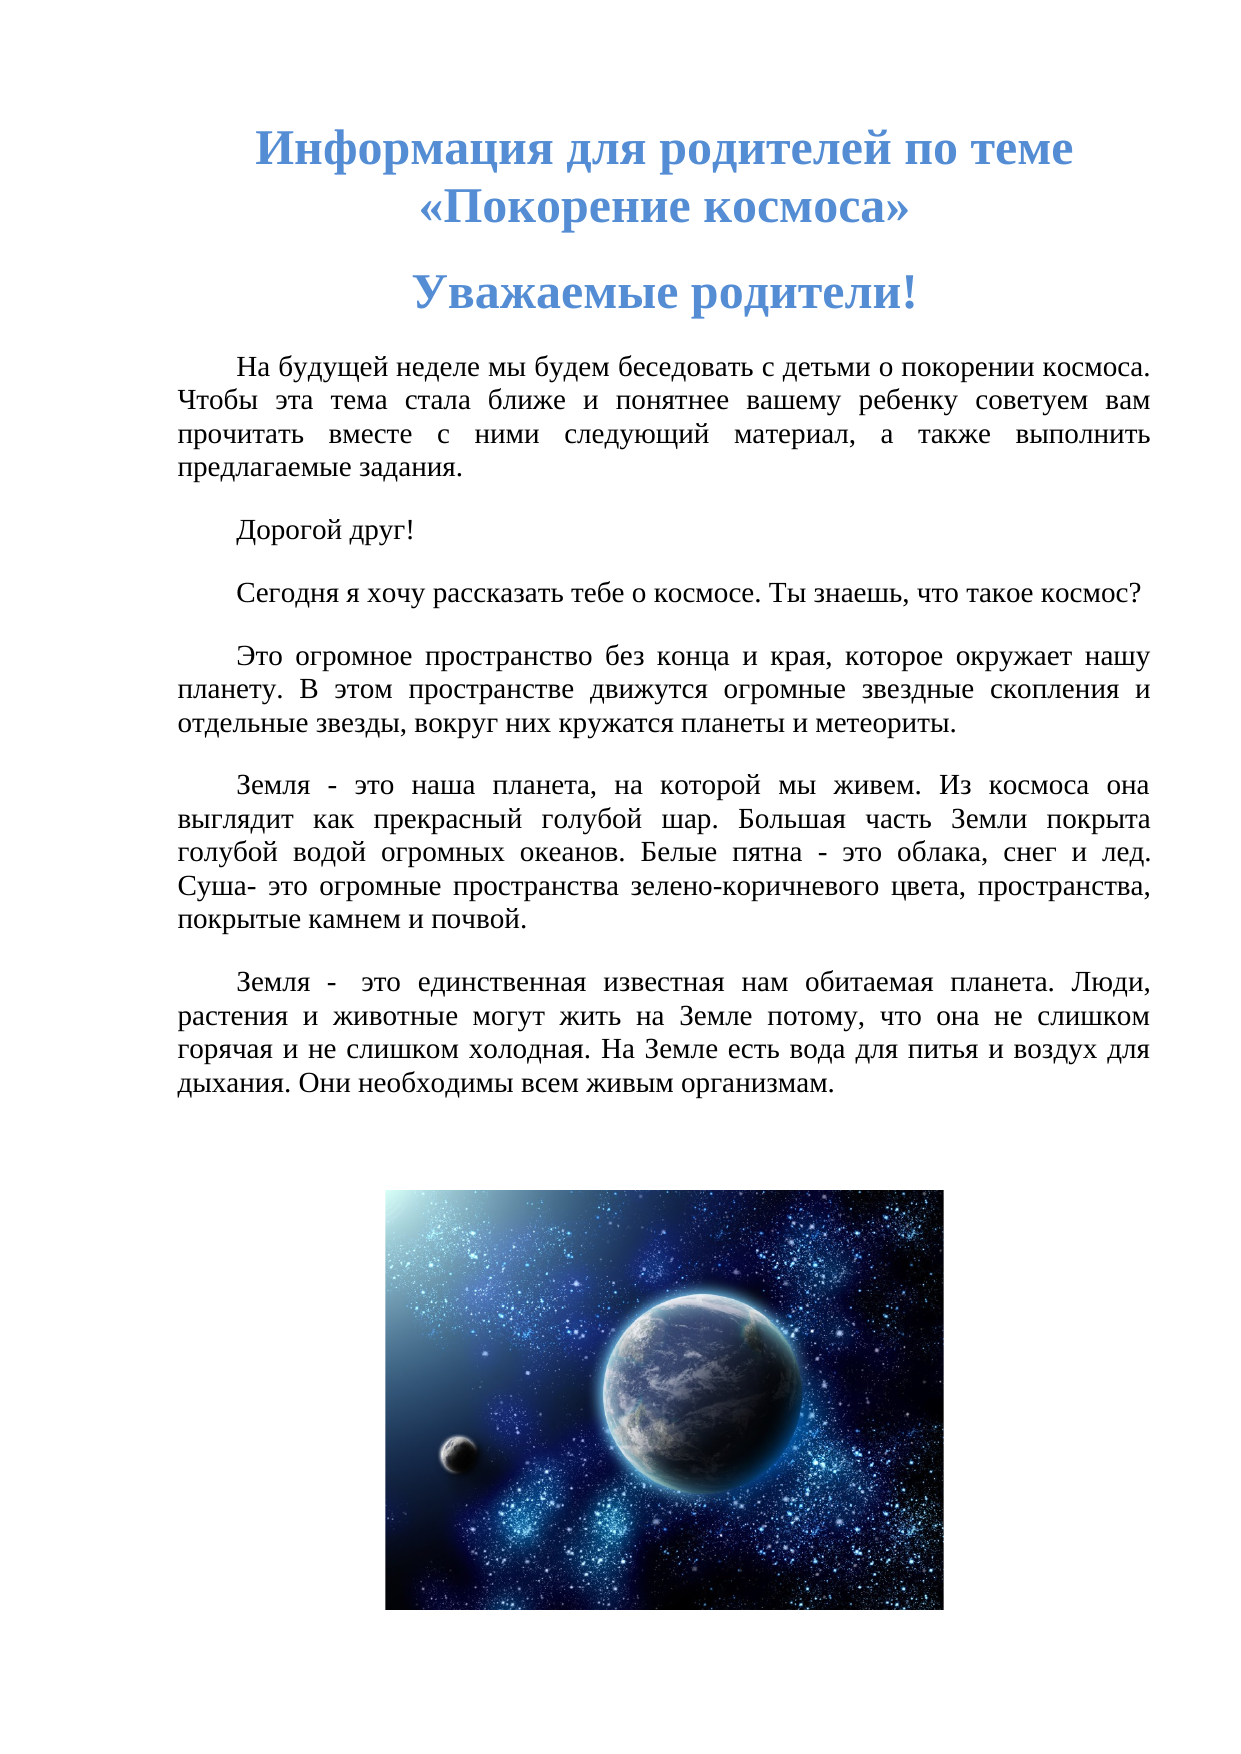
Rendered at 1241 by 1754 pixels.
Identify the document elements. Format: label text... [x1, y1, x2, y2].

text Земля - это наша планета, на которой мы живем. Из космоса она выглядит как прекрасный голубой шар. Большая часть Земли покрыта голубой водой огромных океанов. Белые пятна - это облака, снег и лед. Суша- это огромные пространства зелено-коричневого цвета, пространства, покрытые камнем и почвой. [177, 767, 1152, 935]
text Дорогой друг! [177, 512, 1152, 546]
text Уважаемые родители! [177, 262, 1152, 320]
picture [385, 1190, 944, 1610]
text Это огромное пространство без конца и края, которое окружает нашу планету. В этом пространстве движутся огромные звездные скопления и отдельные звезды, вокруг них кружатся планеты и метеориты. [177, 638, 1152, 738]
text Земля - это единственная известная нам обитаемая планета. Люди, растения и животные могут жить на Земле потому, что она не слишком горячая и не слишком холодная. На Земле есть вода для питья и воздух для дыхания. Они необходимы всем живым организмам. [177, 964, 1152, 1098]
text Информация для родителей по теме «Покорение космоса» [177, 118, 1152, 233]
text Сегодня я хочу рассказать тебе о космосе. Ты знаешь, что такое космос? [177, 575, 1152, 608]
text На будущей неделе мы будем беседовать с детьми о покорении космоса. Чтобы эта тема стала ближе и понятнее вашему ребенку советуем вам прочитать вместе с ними следующий материал, а также выполнить предлагаемые задания. [177, 349, 1152, 483]
